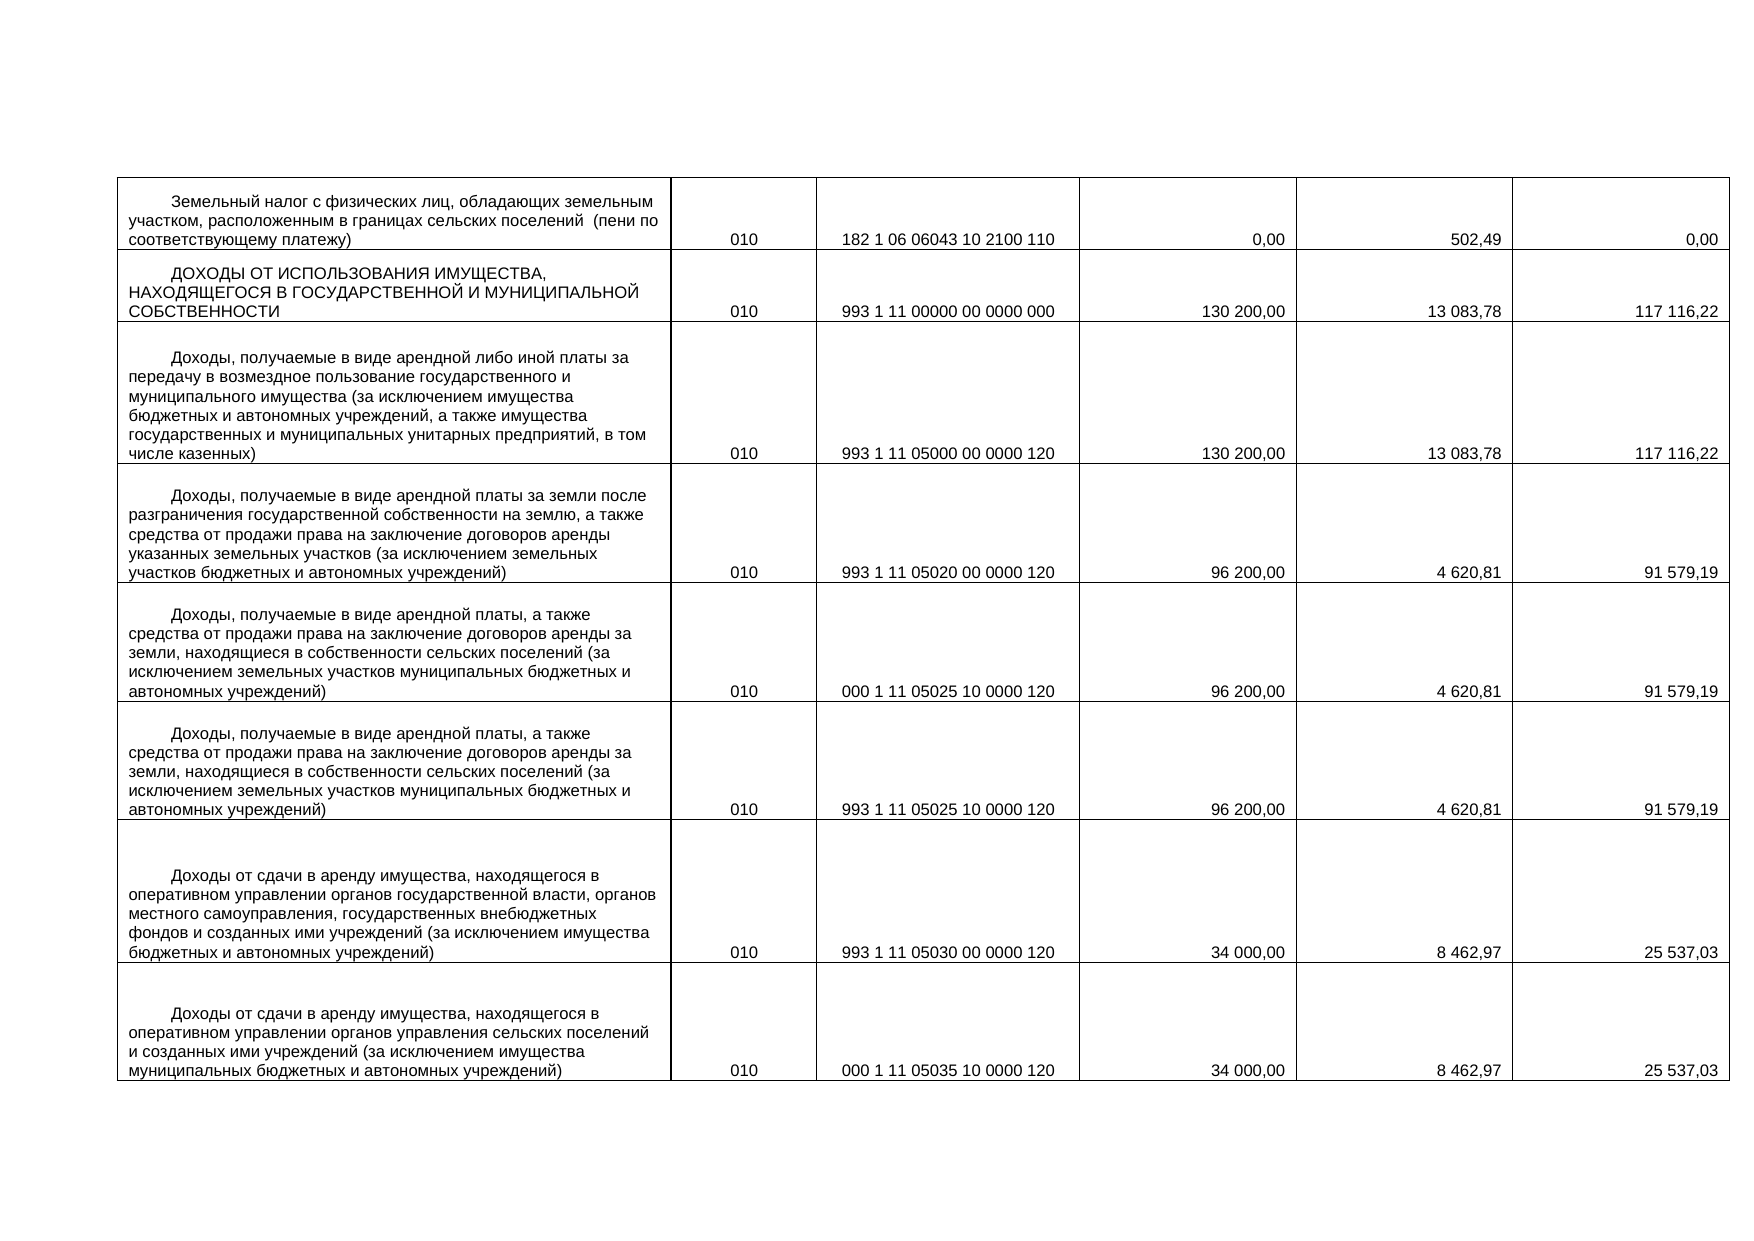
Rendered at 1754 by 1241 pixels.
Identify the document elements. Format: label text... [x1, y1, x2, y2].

table_cell 010 [672, 178, 816, 249]
table_cell 96 200,00 [1080, 702, 1296, 819]
table_cell 4 620,81 [1297, 583, 1512, 701]
table_cell 993 1 11 00000 00 0000 000 [817, 250, 1079, 321]
table_cell 34 000,00 [1080, 820, 1296, 962]
table_cell 000 1 11 05035 10 0000 120 [817, 963, 1079, 1080]
table_cell 4 620,81 [1297, 702, 1512, 819]
table_cell Доходы, получаемые в виде арендной платы, а также средства от продажи права на заключение договоров аренды за земли, находящиеся в собственности сельских поселений (за исключением земельных участков муниципальных бюджетных и автономных учреждений) [118, 702, 670, 819]
table_cell 010 [672, 963, 816, 1080]
table_cell 91 579,19 [1513, 702, 1729, 819]
table_cell 130 200,00 [1080, 322, 1296, 463]
table_cell 8 462,97 [1297, 820, 1512, 962]
table_cell 34 000,00 [1080, 963, 1296, 1080]
table_cell 91 579,19 [1513, 464, 1729, 582]
table_cell 96 200,00 [1080, 464, 1296, 582]
table_cell 96 200,00 [1080, 583, 1296, 701]
table_cell Доходы, получаемые в виде арендной платы за земли после разграничения государственной собственности на землю, а также средства от продажи права на заключение договоров аренды указанных земельных участков (за исключением земельных участков бюджетных и автономных учреждений) [118, 464, 670, 582]
table_cell 117 116,22 [1513, 322, 1729, 463]
table_cell 0,00 [1513, 178, 1729, 249]
table_cell 010 [672, 250, 816, 321]
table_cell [118, 178, 670, 249]
table_cell Доходы, получаемые в виде арендной либо иной платы за передачу в возмездное пользование государственного и муниципального имущества (за исключением имущества бюджетных и автономных учреждений, а также имущества государственных и муниципальных унитарных предприятий, в том числе казенных) [118, 322, 670, 463]
table_cell 25 537,03 [1513, 820, 1729, 962]
table_cell 130 200,00 [1080, 250, 1296, 321]
table_cell 010 [672, 702, 816, 819]
table_cell Доходы, получаемые в виде арендной платы, а также средства от продажи права на заключение договоров аренды за земли, находящиеся в собственности сельских поселений (за исключением земельных участков муниципальных бюджетных и автономных учреждений) [118, 583, 670, 701]
table_cell 010 [672, 464, 816, 582]
table_cell ДОХОДЫ ОТ ИСПОЛЬЗОВАНИЯ ИМУЩЕСТВА, НАХОДЯЩЕГОСЯ В ГОСУДАРСТВЕННОЙ И МУНИЦИПАЛЬНОЙ СОБСТВЕННОСТИ [118, 250, 670, 321]
table_cell 25 537,03 [1513, 963, 1729, 1080]
table_cell 13 083,78 [1297, 322, 1512, 463]
table_cell Доходы от сдачи в аренду имущества, находящегося в оперативном управлении органов государственной власти, органов местного самоуправления, государственных внебюджетных фондов и созданных ими учреждений (за исключением имущества бюджетных и автономных учреждений) [118, 820, 670, 962]
table_cell 993 1 11 05000 00 0000 120 [817, 322, 1079, 463]
table_cell 010 [672, 583, 816, 701]
table_cell 182 1 06 06043 10 2100 110 [817, 178, 1079, 249]
table_cell 13 083,78 [1297, 250, 1512, 321]
table_cell 502,49 [1297, 178, 1512, 249]
table_cell 117 116,22 [1513, 250, 1729, 321]
table_cell 8 462,97 [1297, 963, 1512, 1080]
table_cell 000 1 11 05025 10 0000 120 [817, 583, 1079, 701]
table_cell 010 [672, 820, 816, 962]
table_cell 993 1 11 05030 00 0000 120 [817, 820, 1079, 962]
table_cell 010 [672, 322, 816, 463]
table_cell 0,00 [1080, 178, 1296, 249]
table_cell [118, 963, 670, 1080]
table_cell 993 1 11 05025 10 0000 120 [817, 702, 1079, 819]
table_cell 993 1 11 05020 00 0000 120 [817, 464, 1079, 582]
table_cell 91 579,19 [1513, 583, 1729, 701]
table_cell 4 620,81 [1297, 464, 1512, 582]
